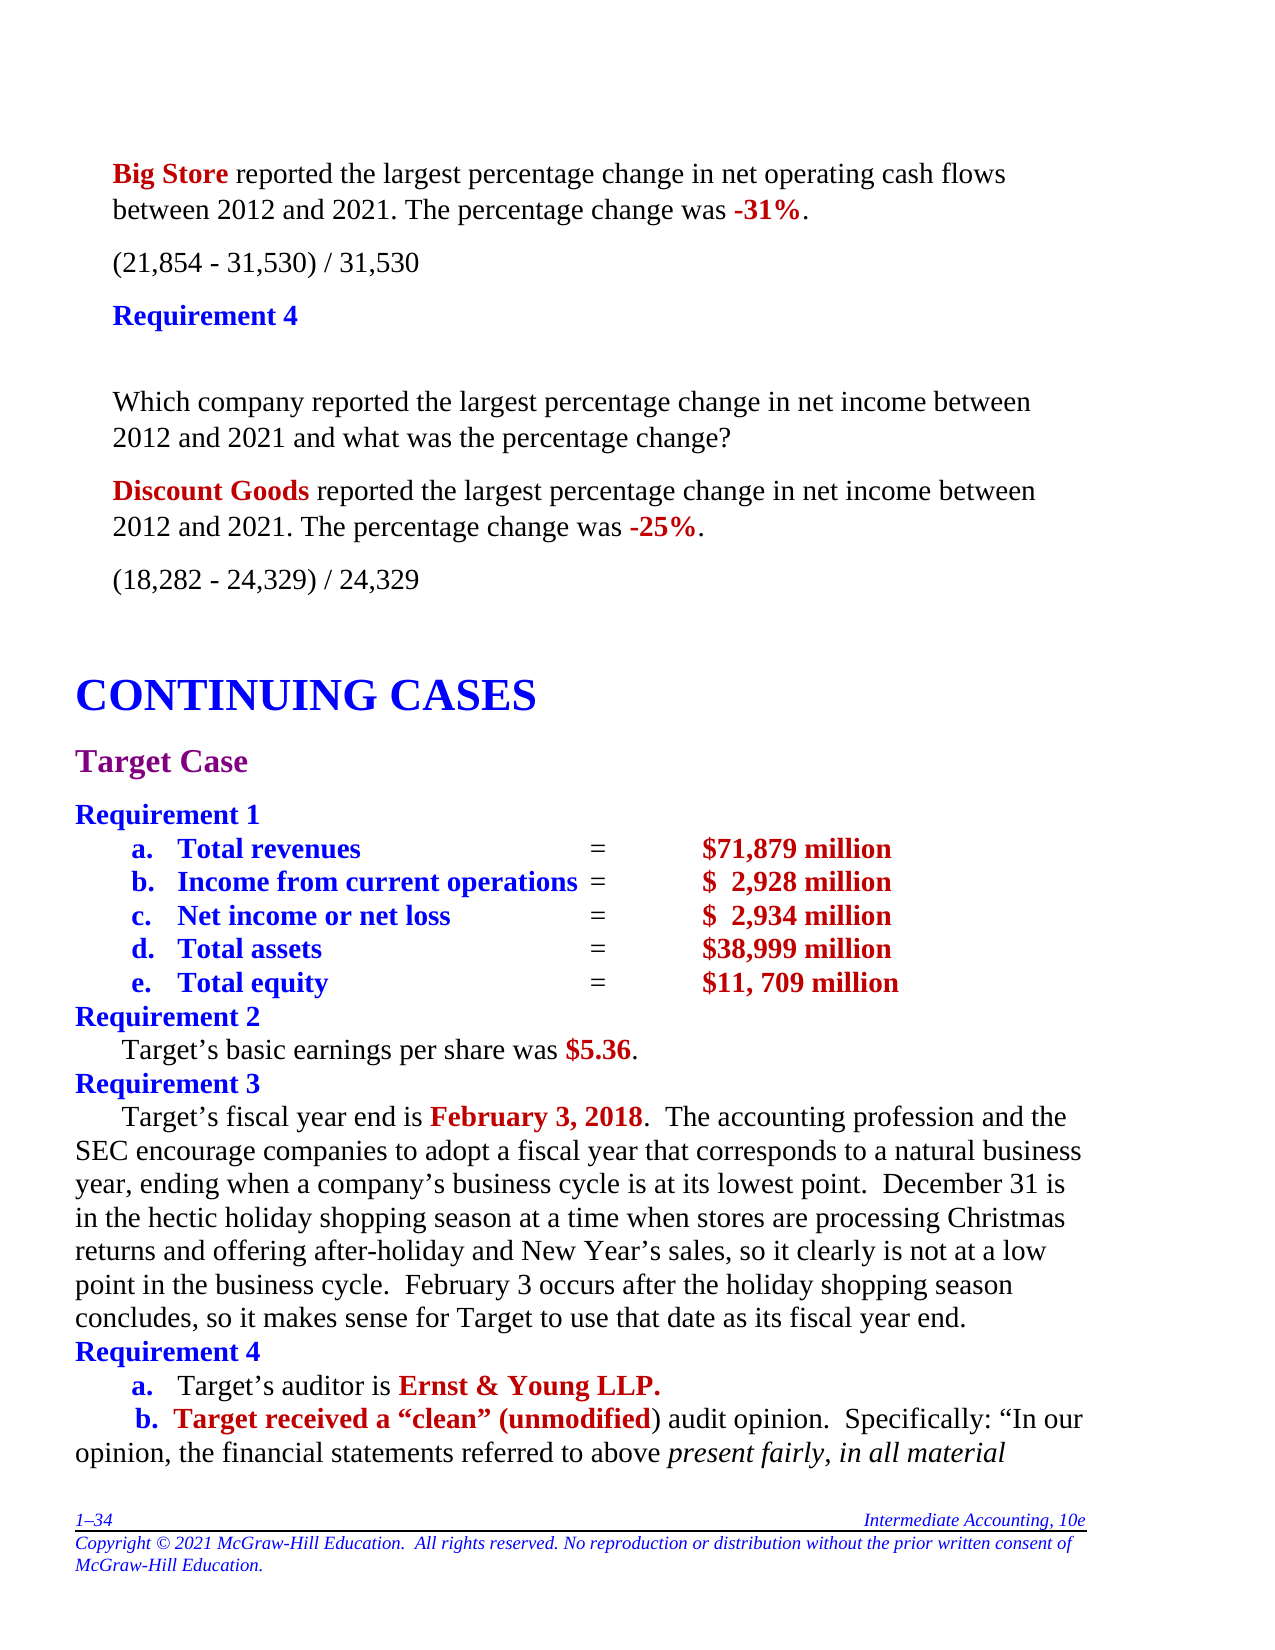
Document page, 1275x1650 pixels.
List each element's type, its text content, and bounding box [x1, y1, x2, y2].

text (21,854 - 31,530) / 31,530 [112, 245, 1087, 279]
text a. Target’s auditor is Ernst & Young LLP. [75, 1368, 1087, 1401]
text Discount Goods reported the largest percentage change in net income between 2012 and 2021. The percentage change was -25%. [112, 473, 1087, 543]
text Which company reported the largest percentage change in net income between 2012 and 2021 and what was the percentage change? [112, 384, 1087, 454]
text Requirement 4 [112, 298, 1076, 331]
text Requirement 3 [75, 1066, 1076, 1099]
text Requirement 4 [75, 1334, 1076, 1368]
text (18,282 - 24,329) / 24,329 [112, 562, 1087, 596]
text a. Total revenues = $71,879 million [75, 831, 1087, 864]
text Continuing cases [75, 668, 1087, 721]
text Requirement 1 [75, 797, 1076, 831]
text d. Total assets = $38,999 million [75, 932, 1087, 965]
text Target Case [75, 741, 1087, 779]
text Target’s basic earnings per share was $5.36. [75, 1032, 1087, 1066]
text e. Total equity = $11, 709 million [75, 965, 1087, 999]
text c. Net income or net loss = $ 2,934 million [75, 898, 1087, 932]
text Requirement 2 [75, 999, 1076, 1032]
text b. Income from current operations = $ 2,928 million [75, 864, 1087, 898]
text Big Store reported the largest percentage change in net operating cash flows between 2012 and 2021. The percentage change was -31%. [112, 156, 1087, 226]
text Target’s fiscal year end is February 3, 2018. The accounting profession and the SEC encourage companies to adopt a fiscal year that corresponds to a natural business year, ending when a company’s business cycle is at its lowest point. December 31 is in the hectic holiday shopping season at a time when stores are processing Christmas returns and offering after-holiday and New Year’s sales, so it clearly is not at a low point in the business cycle. February 3 occurs after the holiday shopping season concludes, so it makes sense for Target to use that date as its fiscal year end. [75, 1099, 1087, 1334]
